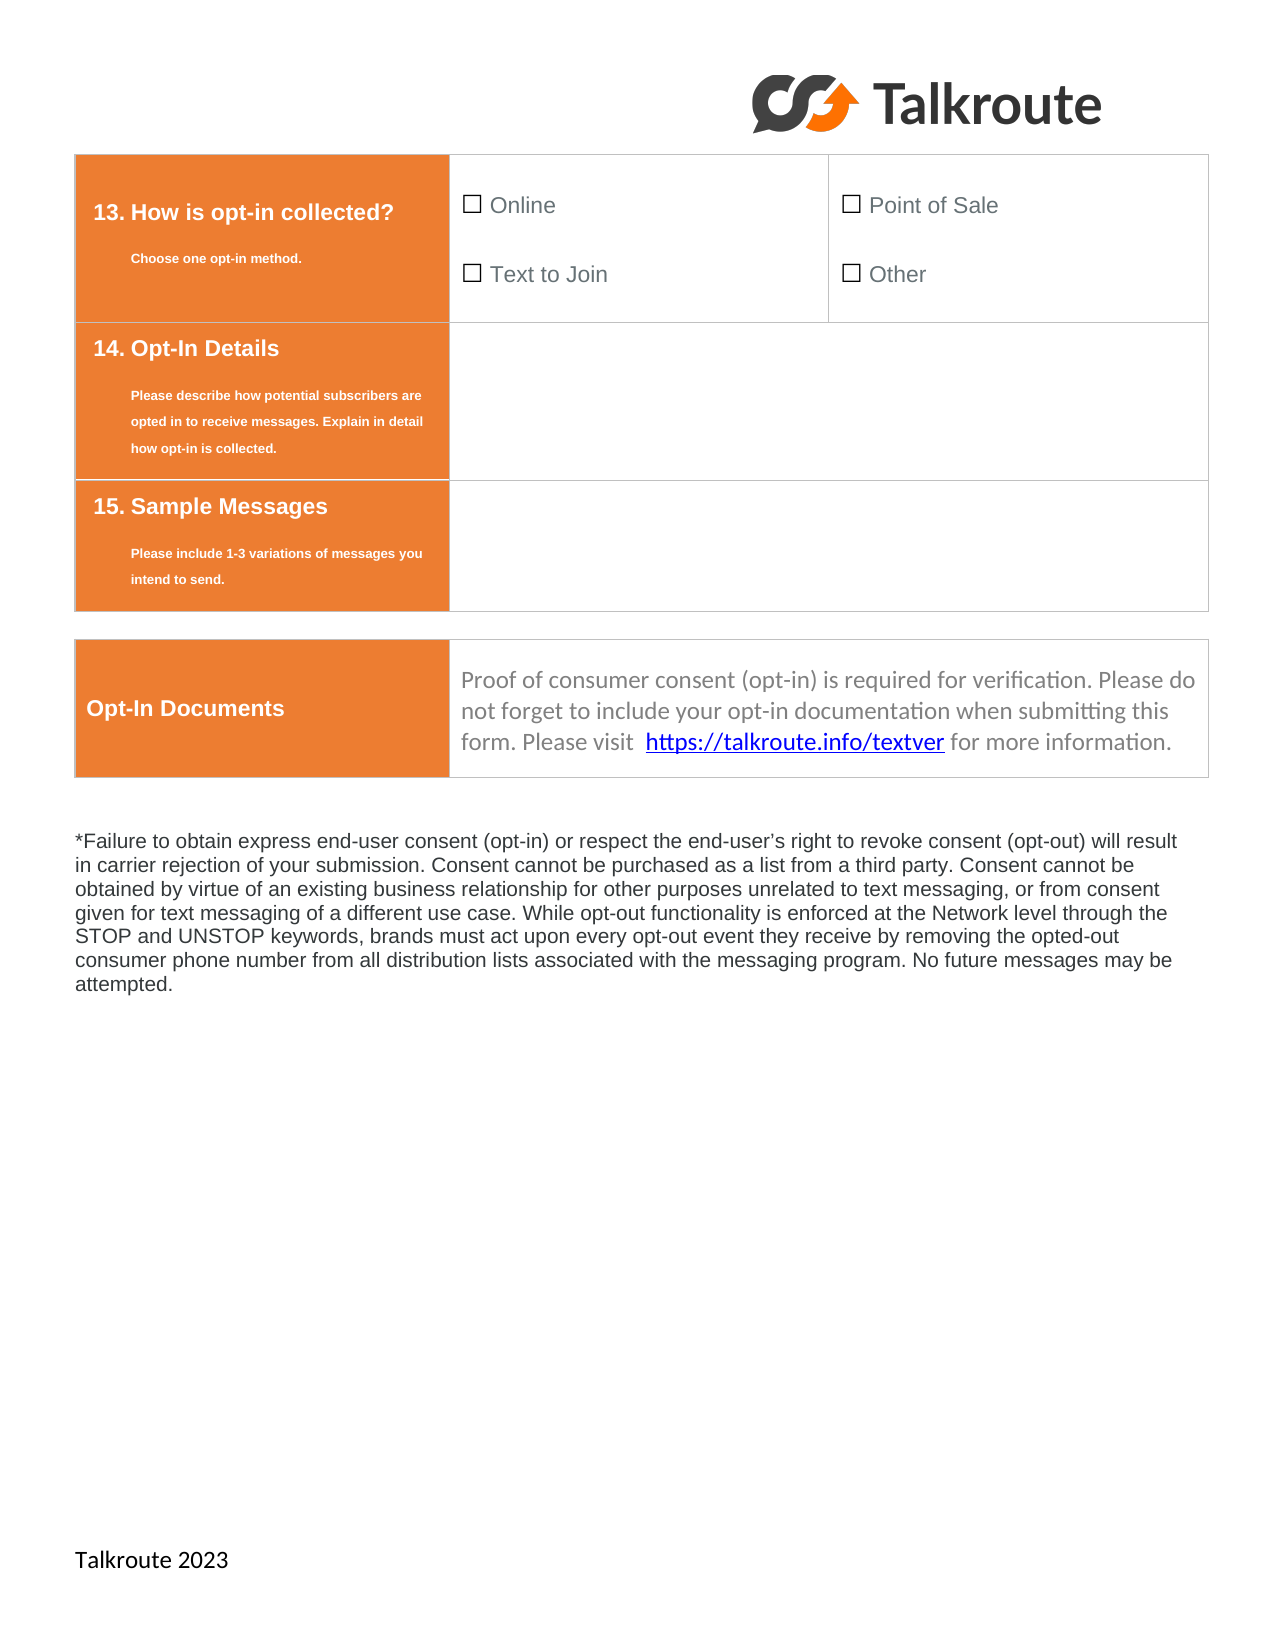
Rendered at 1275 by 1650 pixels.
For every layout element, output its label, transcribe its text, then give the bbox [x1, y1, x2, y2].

table_cell Sample Messages Please include 1-3 variations of messages you intend to send. [76, 481, 449, 611]
table_header Opt-In Documents [76, 640, 449, 777]
table_cell [450, 481, 1208, 611]
text *Failure to obtain express end-user consent (opt-in) or respect the end-user’s right to revoke consent (opt-out) will result in carrier rejection of your submission. Consent cannot be purchased as a list from a third party. Consent cannot be obtained by virtue of an existing business relationship for other purposes unrelated to text messaging, or from consent given for text messaging of a different use case. While opt-out functionality is enforced at the Network level through the STOP and UNSTOP keywords, brands must act upon every opt-out event they receive by removing the opted-out consumer phone number from all distribution lists associated with the messaging program. No future messages may be attempted. [75, 804, 1200, 996]
table_cell Opt-In Details Please describe how potential subscribers are opted in to receive messages. Explain in detail how opt-in is collected. [76, 323, 449, 479]
table_cell Point of Sale Other [829, 155, 1208, 322]
table_cell How is opt-in collected? Choose one opt-in method. [76, 155, 449, 322]
table_header Proof of consumer consent (opt-in) is required for verification. Please do not forget to include your opt-in documentation when submitting this form. Please visit https://talkroute.info/textver for more information. [450, 640, 1208, 777]
picture [752, 75, 1101, 147]
table_cell [450, 323, 1208, 479]
table_cell Online Text to Join [450, 155, 828, 322]
